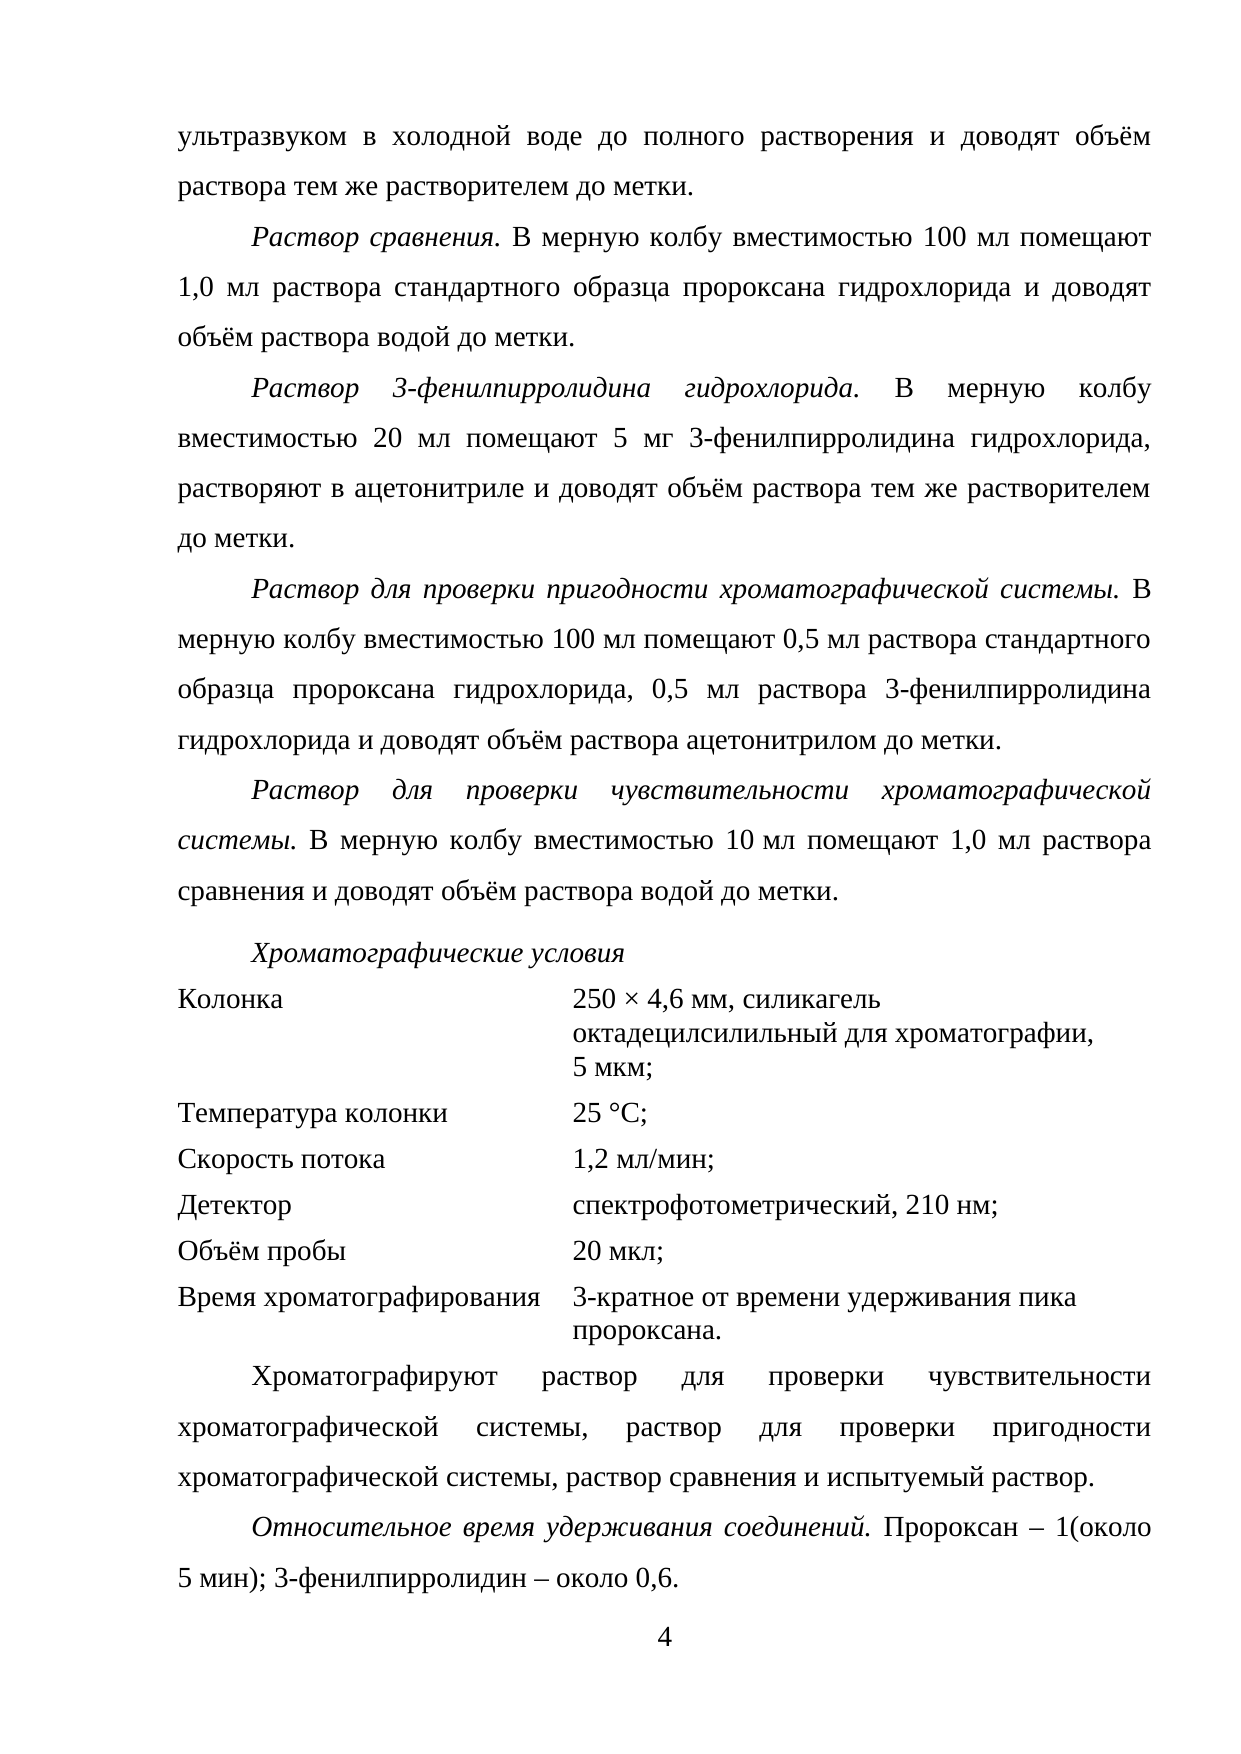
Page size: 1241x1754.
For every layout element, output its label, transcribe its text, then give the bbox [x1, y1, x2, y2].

text Раствор сравнения. В мерную колбу вместимостью 100 мл помещают 1,0 мл раствора стандартного образца пророксана гидрохлорида и доводят объём раствора водой до метки. [177, 219, 1152, 353]
table_cell 1,2 мл/мин; [561, 1141, 1163, 1187]
table_cell 20 мкл; [561, 1233, 1163, 1279]
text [177, 118, 1152, 202]
table_cell 3-кратное от времени удерживания пика пророксана. [561, 1279, 1163, 1358]
table_cell Время хроматографирования [166, 1279, 561, 1358]
text Хроматографируют раствор для проверки чувствительности хроматографической системы, раствор для проверки пригодности хроматографической системы, раствор сравнения и испытуемый раствор. [177, 1358, 1152, 1493]
text Относительное время удерживания соединений. Пророксан – 1(около 5 мин); 3-фенилпирролидин – около 0,6. [177, 1509, 1152, 1593]
table_cell спектрофотометрический, 210 нм; [561, 1187, 1163, 1233]
table_cell Объём пробы [166, 1233, 561, 1279]
table_cell Детектор [166, 1187, 561, 1233]
text Раствор 3-фенилпирролидина гидрохлорида. В мерную колбу вместимостью 20 мл помещают 5 мг 3-фенилпирролидина гидрохлорида, растворяют в ацетонитриле и доводят объём раствора тем же растворителем до метки. [177, 370, 1152, 554]
table_cell Температура колонки [166, 1095, 561, 1141]
text Раствор для проверки пригодности хроматографической системы. В мерную колбу вместимостью 100 мл помещают 0,5 мл раствора стандартного образца пророксана гидрохлорида, 0,5 мл раствора 3-фенилпирролидина гидрохлорида и доводят объём раствора ацетонитрилом до метки. [177, 571, 1152, 755]
table_cell Скорость потока [166, 1141, 561, 1187]
text Хроматографические условия [177, 936, 1152, 969]
text Раствор для проверки чувствительности хроматографической системы. В мерную колбу вместимостью 10 мл помещают 1,0 мл раствора сравнения и доводят объём раствора водой до метки. [177, 772, 1152, 906]
table_header 250 × 4,6 мм, силикагель октадецилсилильный для хроматографии, 5 мкм; [561, 982, 1163, 1095]
table_cell 25 °С; [561, 1095, 1163, 1141]
table_header Колонка [166, 982, 561, 1095]
